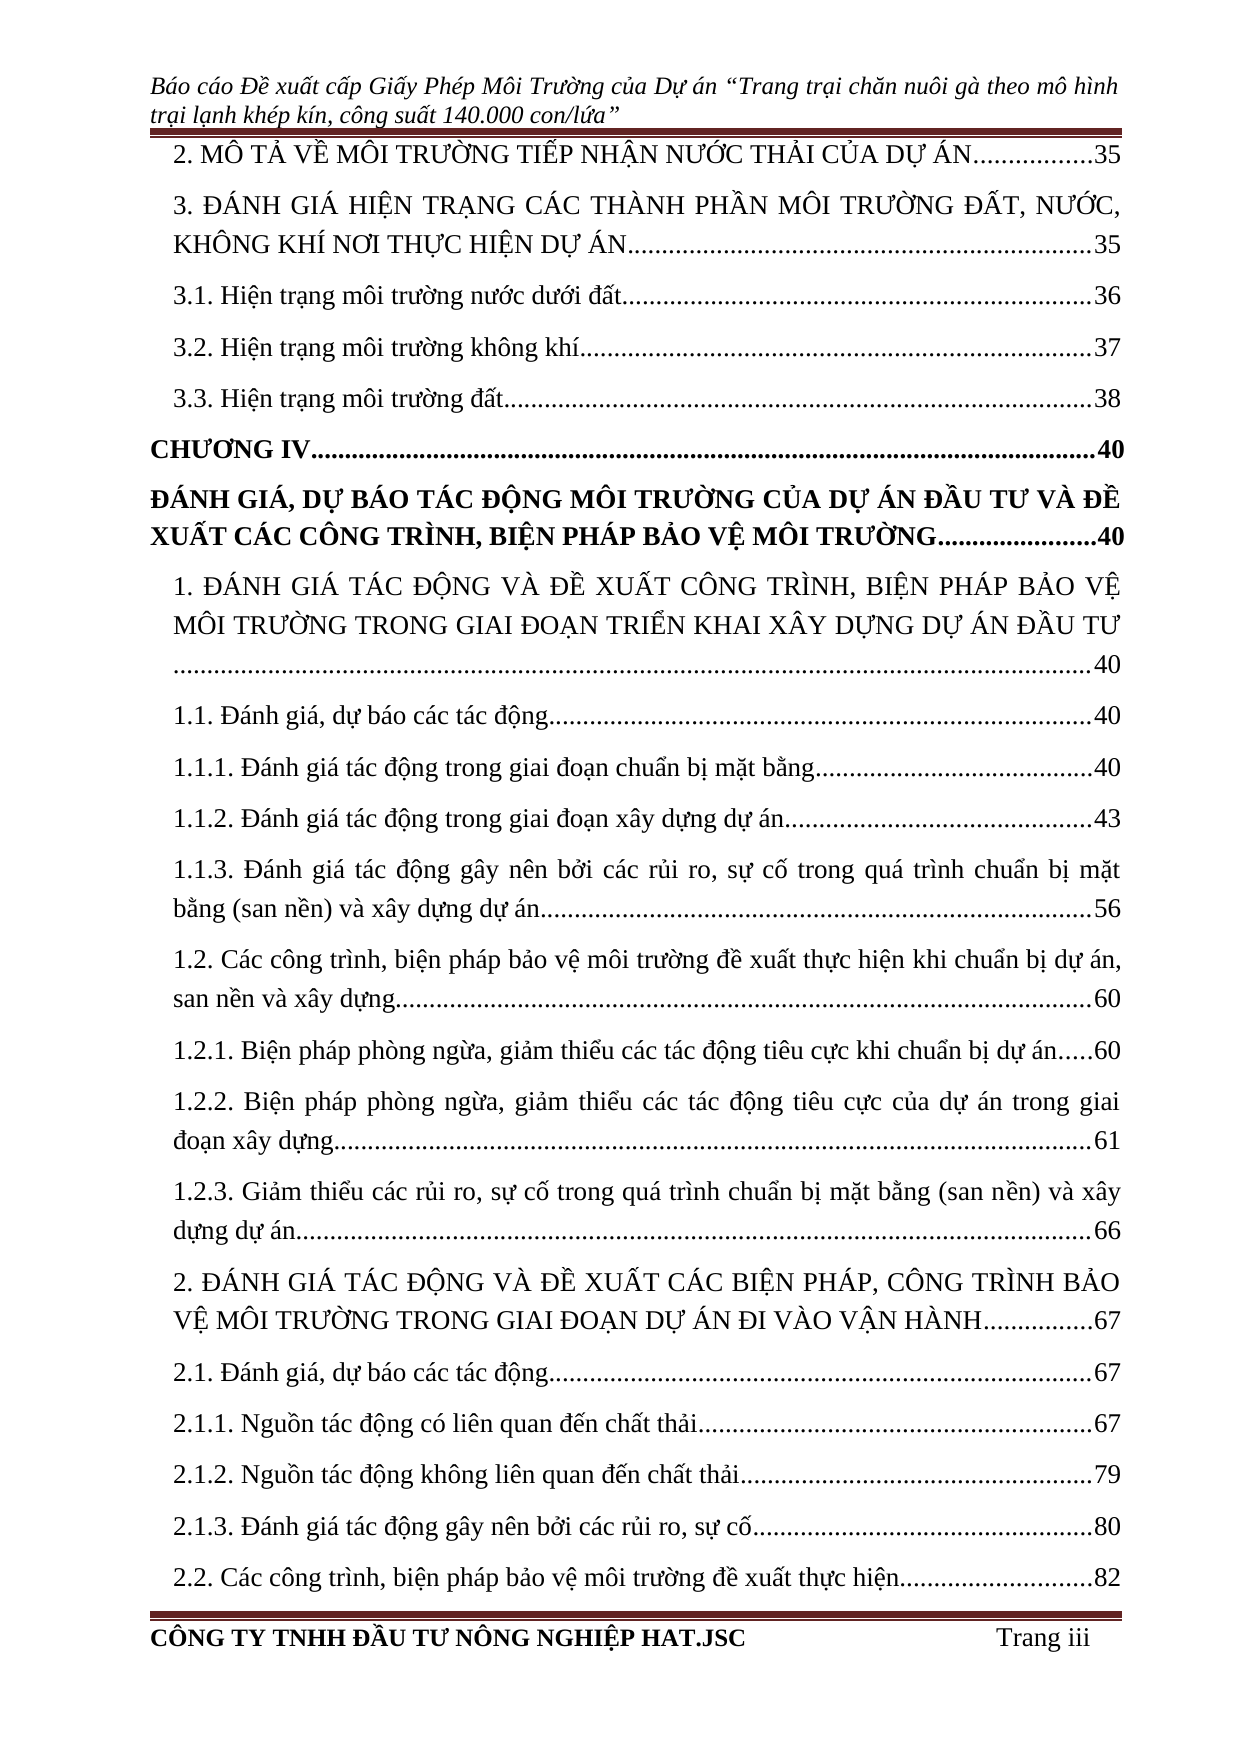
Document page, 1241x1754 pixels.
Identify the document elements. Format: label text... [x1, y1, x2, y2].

text 1.1.3. Đánh giá tác động gây nên bởi các rủi ro, sự cố trong quá trình chuẩn bị mặt bằng (san nền) và xây dựng dự án 56 [173, 853, 1122, 923]
text 2.1.3. Đánh giá tác động gây nên bởi các rủi ro, sự cố 80 [173, 1510, 1122, 1541]
text 1.2.1. Biện pháp phòng ngừa, giảm thiểu các tác động tiêu cực khi chuẩn bị dự án 60 [173, 1034, 1122, 1065]
text 2.1.2. Nguồn tác động không liên quan đến chất thải 79 [173, 1458, 1122, 1490]
text CHƯƠNG IV 40 [150, 433, 1122, 464]
text 1.2.2. Biện pháp phòng ngừa, giảm thiểu các tác động tiêu cực của dự án trong giai đoạn xây dựng 61 [173, 1085, 1122, 1155]
text 3.2. Hiện trạng môi trường không khí 37 [173, 331, 1122, 362]
text 3. ĐÁNH GIÁ HIỆN TRẠNG CÁC THÀNH PHẦN MÔI TRƯỜNG ĐẤT, NƯỚC, KHÔNG KHÍ NƠI THỰC HIỆN DỰ ÁN 35 [173, 220, 1122, 259]
text 2. ĐÁNH GIÁ TÁC ĐỘNG VÀ ĐỀ XUẤT CÁC BIỆN PHÁP, CÔNG TRÌNH BẢO VỆ MÔI TRƯỜNG TRONG GIAI ĐOẠN DỰ ÁN ĐI VÀO VẬN HÀNH 67 [173, 1297, 1122, 1336]
text 2. MÔ TẢ VỀ MÔI TRƯỜNG TIẾP NHẬN NƯỚC THẢI CỦA DỰ ÁN 35 [973, 138, 1122, 169]
text 1.1.2. Đánh giá tác động trong giai đoạn xây dựng dự án 43 [173, 802, 1122, 833]
text 1.1. Đánh giá, dự báo các tác động 40 [548, 699, 1122, 731]
text 3.1. Hiện trạng môi trường nước dưới đất 36 [173, 279, 1122, 311]
text ĐÁNH GIÁ, DỰ BÁO TÁC ĐỘNG MÔI TRƯỜNG CỦA DỰ ÁN ĐẦU TƯ VÀ ĐỀ XUẤT CÁC CÔNG TRÌNH, BIỆN PHÁP BẢO VỆ MÔI TRƯỜNG 40 [150, 483, 1122, 552]
text 2.1.1. Nguồn tác động có liên quan đến chất thải 67 [173, 1407, 1122, 1438]
text 1.1.1. Đánh giá tác động trong giai đoạn chuẩn bị mặt bằng 40 [173, 751, 1122, 782]
text 2.2. Các công trình, biện pháp bảo vệ môi trường đề xuất thực hiện 82 [899, 1561, 1122, 1592]
text 1. ĐÁNH GIÁ TÁC ĐỘNG VÀ ĐỀ XUẤT CÔNG TRÌNH, BIỆN PHÁP BẢO VỆ MÔI TRƯỜNG TRONG GIAI ĐOẠN TRIỂN KHAI XÂY DỰNG DỰ ÁN ĐẦU TƯ 40 [173, 640, 1122, 679]
text 2.1. Đánh giá, dự báo các tác động 67 [548, 1356, 1122, 1387]
text 1.2. Các công trình, biện pháp bảo vệ môi trường đề xuất thực hiện khi chuẩn bị dự án, san nền và xây dựng 60 [173, 944, 1122, 1014]
text 1.2.3. Giảm thiểu các rủi ro, sự cố trong quá trình chuẩn bị mặt bằng (san nền) và xây dựng dự án 66 [173, 1175, 1122, 1245]
text 3.3. Hiện trạng môi trường đất 38 [173, 382, 1122, 413]
